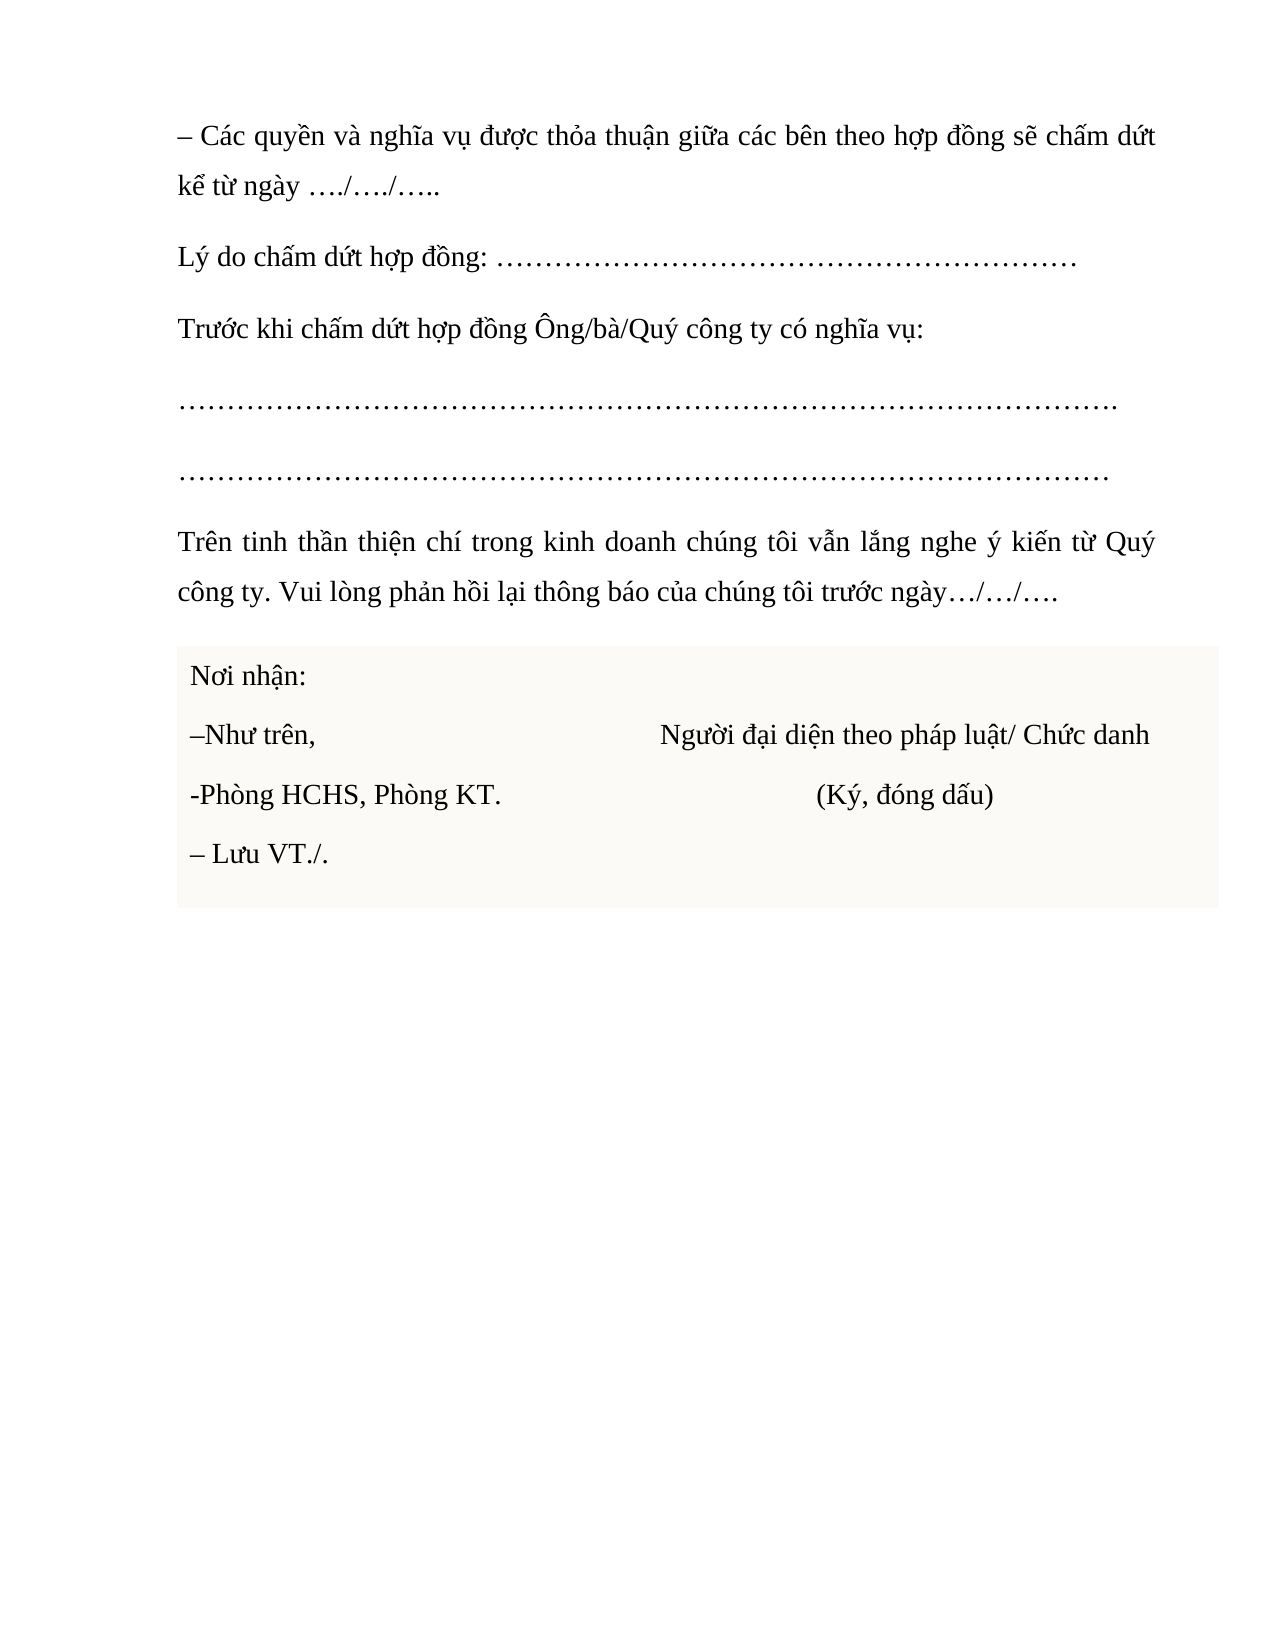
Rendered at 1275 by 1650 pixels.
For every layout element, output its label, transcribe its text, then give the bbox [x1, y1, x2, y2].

text Trước khi chấm dứt hợp đồng Ông/bà/Quý công ty có nghĩa vụ: [177, 311, 1157, 344]
table_header Nơi nhận: –Như trên, -Phòng HCHS, Phòng KT. – Lưu VT./. [177, 646, 590, 908]
text …………………………………………………………………………………… [177, 453, 1157, 487]
text Trên tinh thần thiện chí trong kinh doanh chúng tôi vẫn lắng nghe ý kiến từ Quý công ty. Vui lòng phản hồi lại thông báo của chúng tôi trước ngày…/…/…. [177, 524, 1157, 608]
text Lý do chấm dứt hợp đồng: …………………………………………………… [177, 239, 1157, 273]
text ……………………………………………………………………………………. [177, 382, 1157, 415]
table_header Người đại diện theo pháp luật/ Chức danh (Ký, đóng dấu) [590, 646, 1219, 908]
text – Các quyền và nghĩa vụ được thỏa thuận giữa các bên theo hợp đồng sẽ chấm dứt kể từ ngày …./…./….. [177, 118, 1157, 202]
